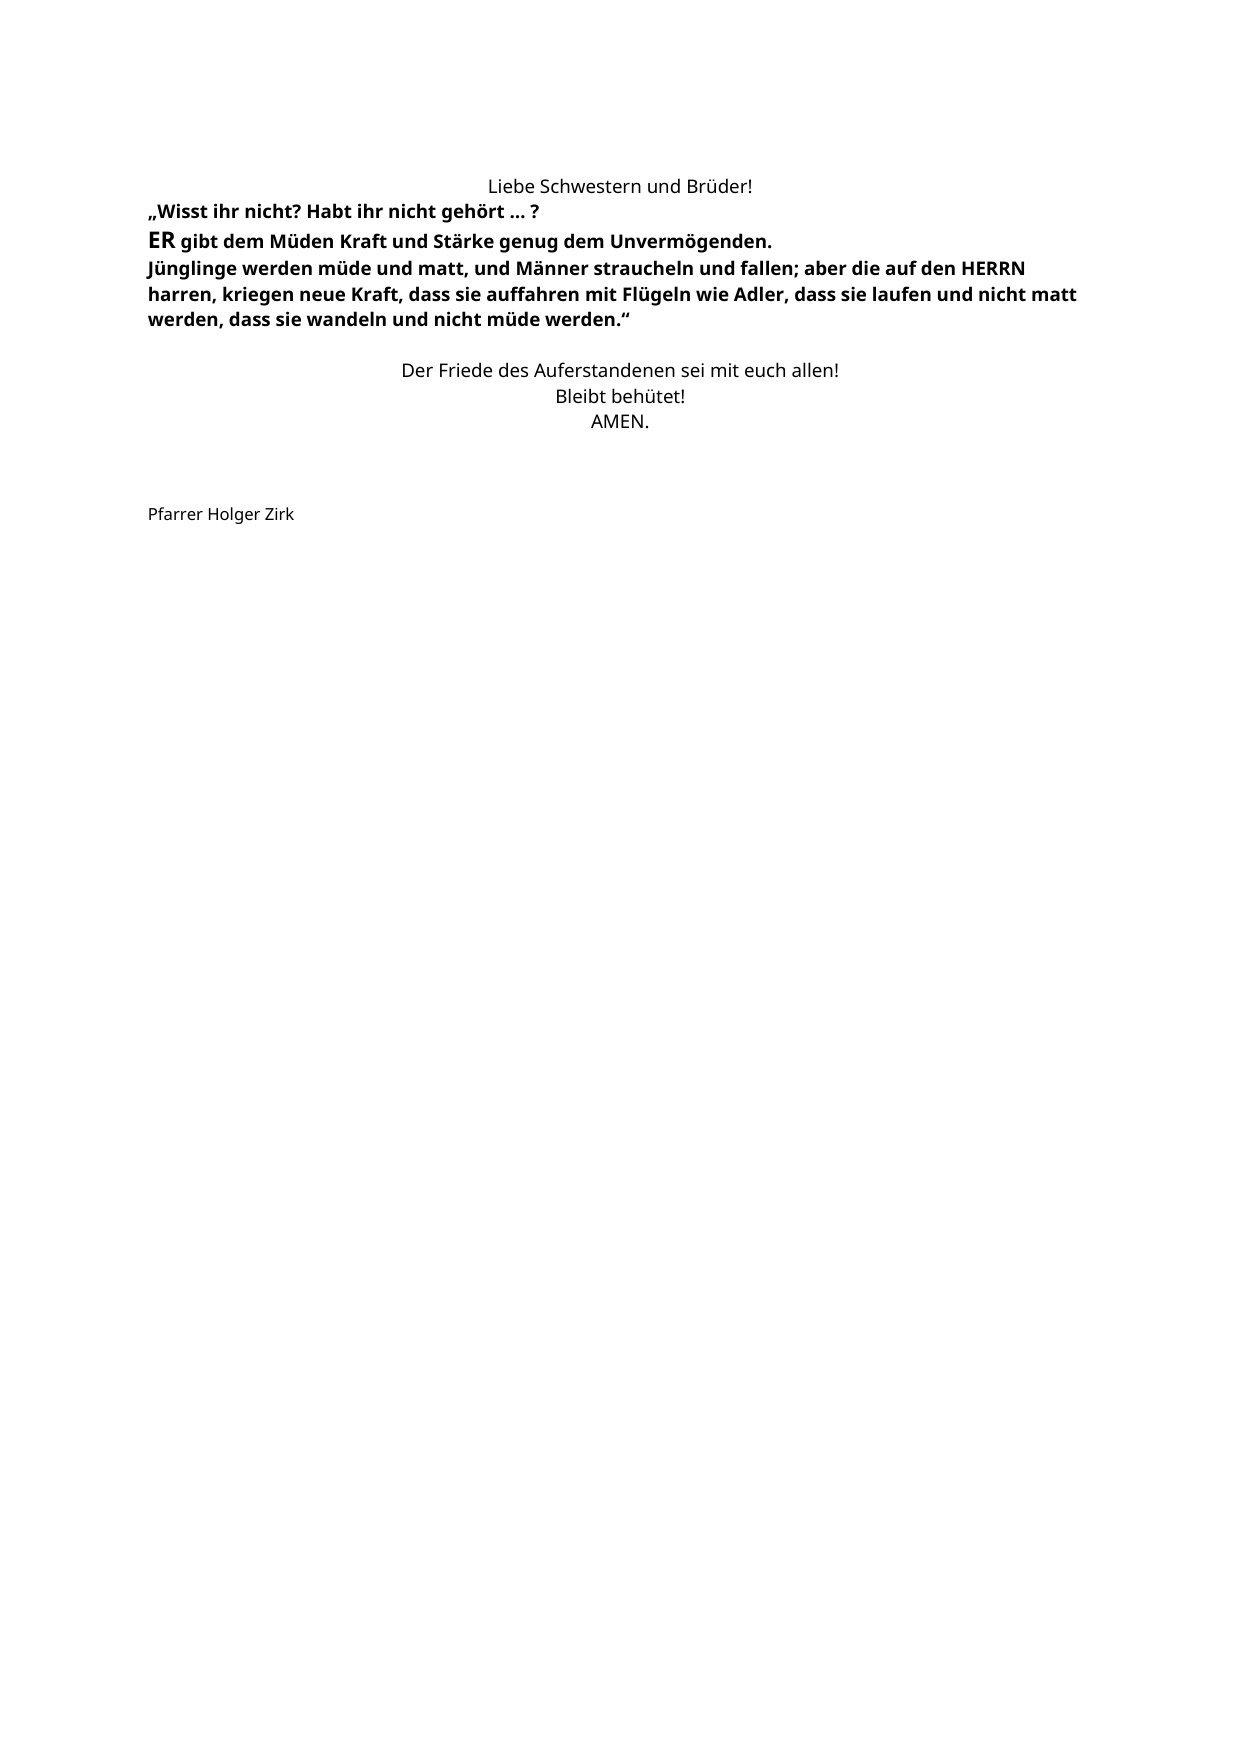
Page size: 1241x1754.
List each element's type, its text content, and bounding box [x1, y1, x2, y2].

text „Wisst ihr nicht? Habt ihr nicht gehört … ? [148, 199, 1093, 224]
text Der Friede des Auferstandenen sei mit euch allen! [148, 357, 1093, 383]
text Jünglinge werden müde und matt, und Männer straucheln und fallen; aber die auf den HERRN harren, kriegen neue Kraft, dass sie auffahren mit Flügeln wie Adler, dass sie laufen und nicht matt werden, dass sie wandeln und nicht müde werden.“ [148, 255, 1093, 332]
text Bleibt behütet! [148, 383, 1093, 408]
text Pfarrer Holger Zirk [148, 502, 1093, 525]
text Liebe Schwestern und Brüder! [148, 173, 1093, 199]
text ER gibt dem Müden Kraft und Stärke genug dem Unvermögenden. [148, 224, 1093, 255]
text AMEN. [148, 408, 1093, 434]
